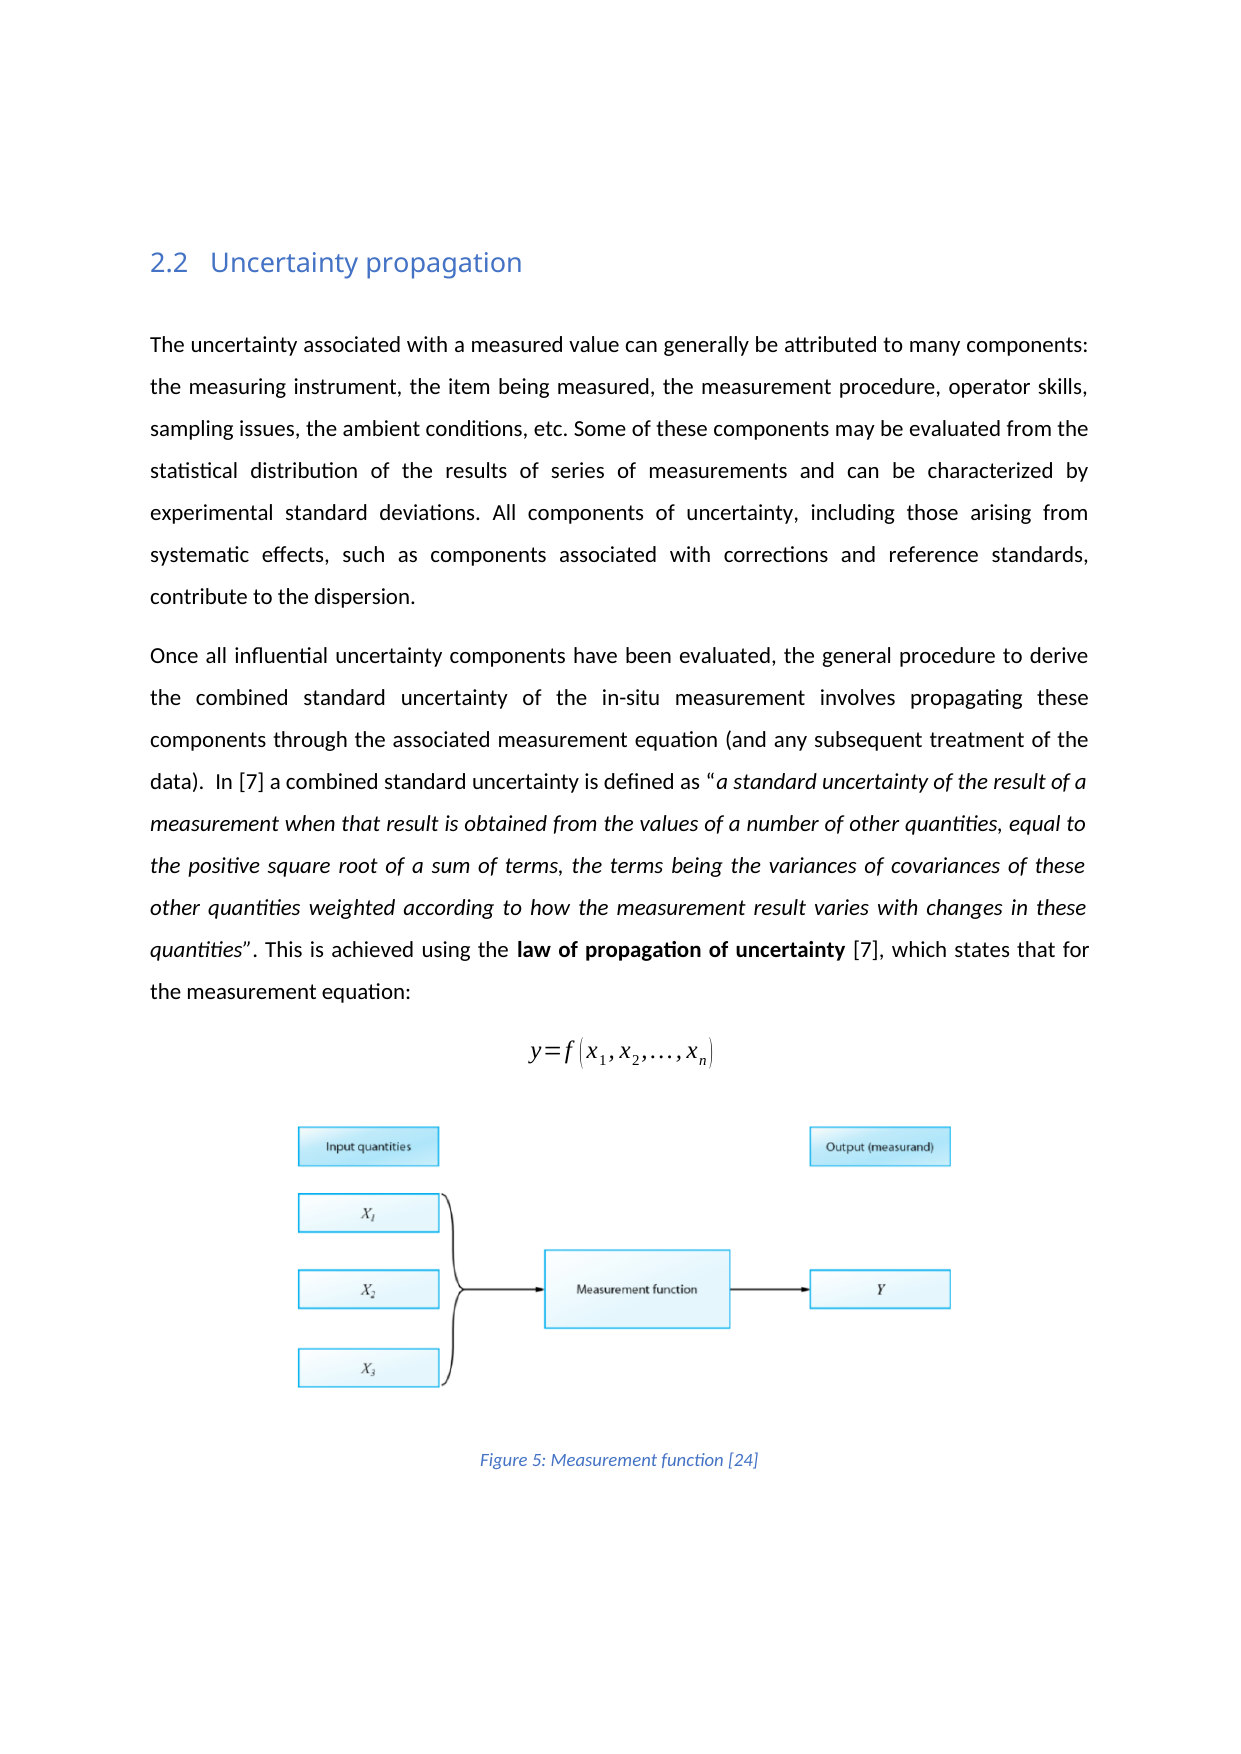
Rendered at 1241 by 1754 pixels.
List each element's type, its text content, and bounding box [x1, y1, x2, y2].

subtitle Uncertainty propagation [150, 244, 1090, 281]
picture [275, 1100, 966, 1418]
text The uncertainty associated with a measured value can generally be attributed to many components: the measuring instrument, the item being measured, the measurement procedure, operator skills, sampling issues, the ambient conditions, etc. Some of these components may be evaluated from the statistical distribution of the results of series of measurements and can be characterized by experimental standard deviations. All components of uncertainty, including those arising from systematic effects, such as components associated with corrections and reference standards, contribute to the dispersion. [150, 330, 1090, 610]
text Figure 5: Measurement function [24] [150, 1449, 1090, 1472]
text Once all influential uncertainty components have been evaluated, the general procedure to derive the combined standard uncertainty of the in-situ measurement involves propagating these components through the associated measurement equation (and any subsequent treatment of the data). In [7] a combined standard uncertainty is defined as “a standard uncertainty of the result of a measurement when that result is obtained from the values of a number of other quantities, equal to the positive square root of a sum of terms, the terms being the variances of covariances of these other quantities weighted according to how the measurement result varies with changes in these quantities”. This is achieved using the law of propagation of uncertainty [7], which states that for the measurement equation: [150, 641, 1090, 1005]
